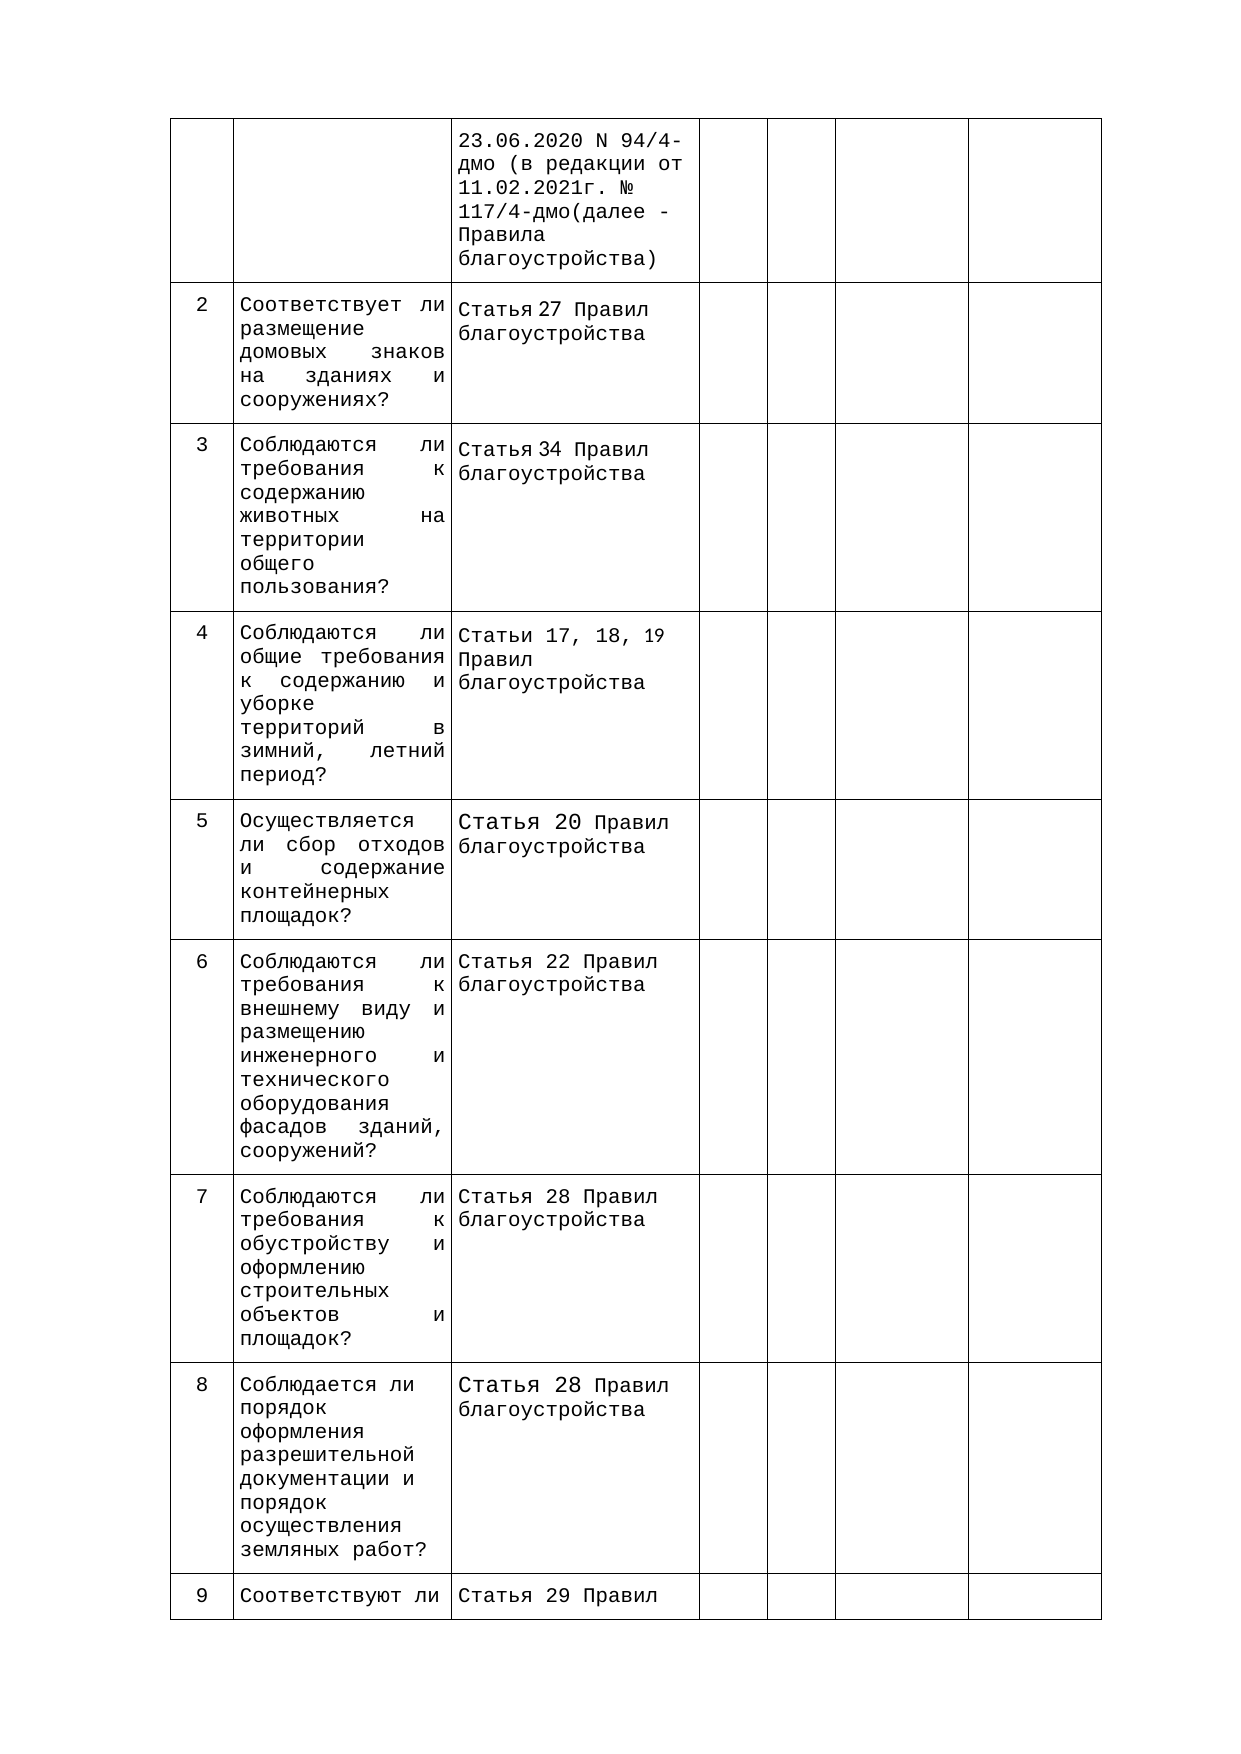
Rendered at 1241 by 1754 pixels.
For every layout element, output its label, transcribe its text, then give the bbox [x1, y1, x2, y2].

table_cell [768, 1175, 835, 1362]
table_cell [700, 612, 767, 798]
table_cell [700, 1574, 767, 1619]
table_cell 3 [171, 424, 233, 611]
table_cell 9 [171, 1574, 233, 1619]
table_cell [700, 283, 767, 423]
table_cell Соответствует ли размещение домовых знаков на зданиях и сооружениях? [234, 283, 451, 423]
table_cell 7 [171, 1175, 233, 1362]
table_cell [836, 1175, 968, 1362]
table_cell [700, 1175, 767, 1362]
table_cell [969, 800, 1101, 939]
table_cell 1 [171, 119, 233, 282]
table_cell Соблюдаются ли требования к внешнему виду и размещению инженерного и технического оборудования фасадов зданий, сооружений? [234, 940, 451, 1174]
table_cell 4 [171, 612, 233, 798]
table_cell [836, 1574, 968, 1619]
table_cell 8 [171, 1363, 233, 1573]
table_cell [700, 119, 767, 282]
table_cell [969, 612, 1101, 798]
table_cell Статья 28 Правил благоустройства [452, 1363, 699, 1573]
table_cell [768, 1574, 835, 1619]
table_cell Осуществляется ли сбор отходов и содержание контейнерных площадок? [234, 800, 451, 939]
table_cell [234, 1574, 451, 1619]
table_cell [836, 940, 968, 1174]
table_cell Статья 27 Правил благоустройства [452, 283, 699, 423]
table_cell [234, 119, 451, 282]
table_cell [969, 1574, 1101, 1619]
table_cell 2 [171, 283, 233, 423]
table_cell [836, 612, 968, 798]
table_cell Статья 20 Правил благоустройства [452, 800, 699, 939]
table_cell [969, 1363, 1101, 1573]
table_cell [452, 1574, 699, 1619]
table_cell [969, 424, 1101, 611]
table_cell 5 [171, 800, 233, 939]
table_cell Статья 34 Правил благоустройства [452, 424, 699, 611]
table_cell [836, 283, 968, 423]
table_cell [452, 119, 699, 282]
table_cell Статья 28 Правил благоустройства [452, 1175, 699, 1362]
table_cell [768, 424, 835, 611]
table_cell [969, 119, 1101, 282]
table_cell [969, 1175, 1101, 1362]
table_cell Статья 22 Правил благоустройства [452, 940, 699, 1174]
table_cell [768, 940, 835, 1174]
table_cell [836, 424, 968, 611]
table_cell [700, 1363, 767, 1573]
table_cell [768, 119, 835, 282]
table_cell Соблюдаются ли общие требования к содержанию и уборке территорий в зимний, летний период? [234, 612, 451, 798]
table_cell [836, 800, 968, 939]
table_cell [700, 424, 767, 611]
table_cell [768, 283, 835, 423]
table_cell [768, 1363, 835, 1573]
table_cell [768, 800, 835, 939]
table_cell [700, 940, 767, 1174]
table_cell [700, 800, 767, 939]
table_cell Соблюдается ли порядок оформления разрешительной документации и порядок осуществления земляных работ? [234, 1363, 451, 1573]
table_cell Статьи 17, 18, 19 Правил благоустройства [452, 612, 699, 798]
table_cell Соблюдаются ли требования к содержанию животных на территории общего пользования? [234, 424, 451, 611]
table_cell 6 [171, 940, 233, 1174]
table_cell [969, 940, 1101, 1174]
table_cell [836, 119, 968, 282]
table_cell [836, 1363, 968, 1573]
table_cell Соблюдаются ли требования к обустройству и оформлению строительных объектов и площадок? [234, 1175, 451, 1362]
table_cell [768, 612, 835, 798]
table_cell [969, 283, 1101, 423]
